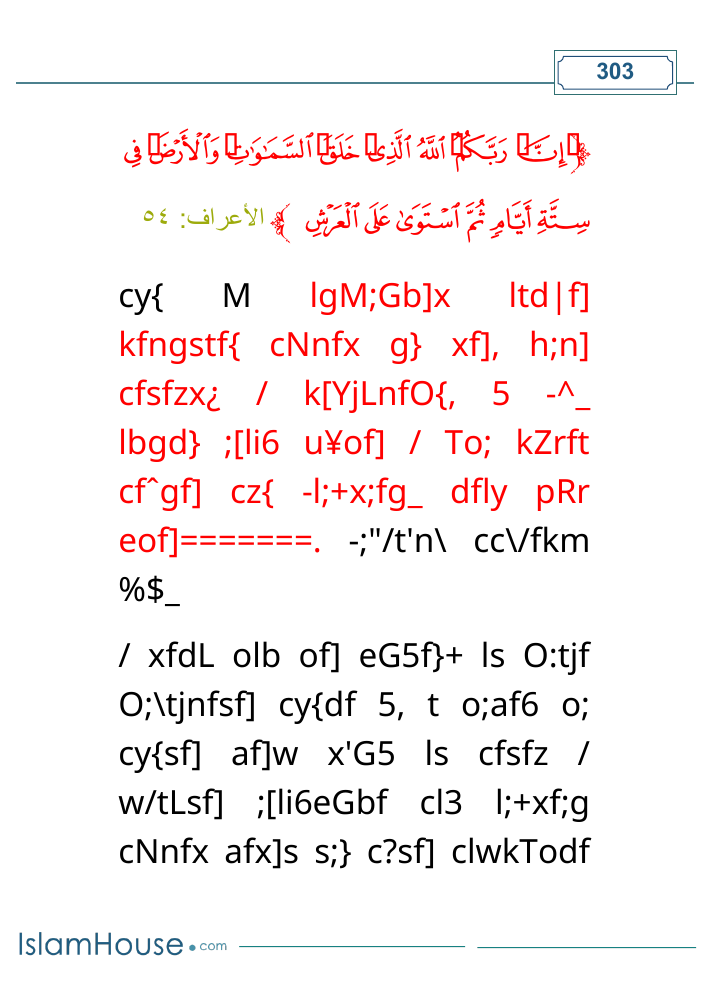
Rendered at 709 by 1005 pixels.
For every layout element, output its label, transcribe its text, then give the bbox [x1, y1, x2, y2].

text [118, 632, 591, 873]
text ﭽ ﮅ ﮆ ﮇ ﮈ ﮉ ﮊ ﮋ ﮌ ﮍ ﮎ ﮏ ﮐ ﮑ ﮒ ﭼ الأعراف: ٥٤ [118, 118, 591, 251]
picture [471, 929, 697, 962]
picture [12, 928, 466, 961]
text cy{ M lgM;Gb]x ltd|f] kfngstf{ cNnfx g} xf], h;n] cfsfzx¿ / k[YjLnfO{, 5 -^_ lbgd} ;[li6 u¥of] / To; kZrft cfˆgf] cz{ -l;+x;fg_ dfly pRr eof]=======. -;"/t'n\ cc\/fkm %$_ [118, 272, 591, 611]
